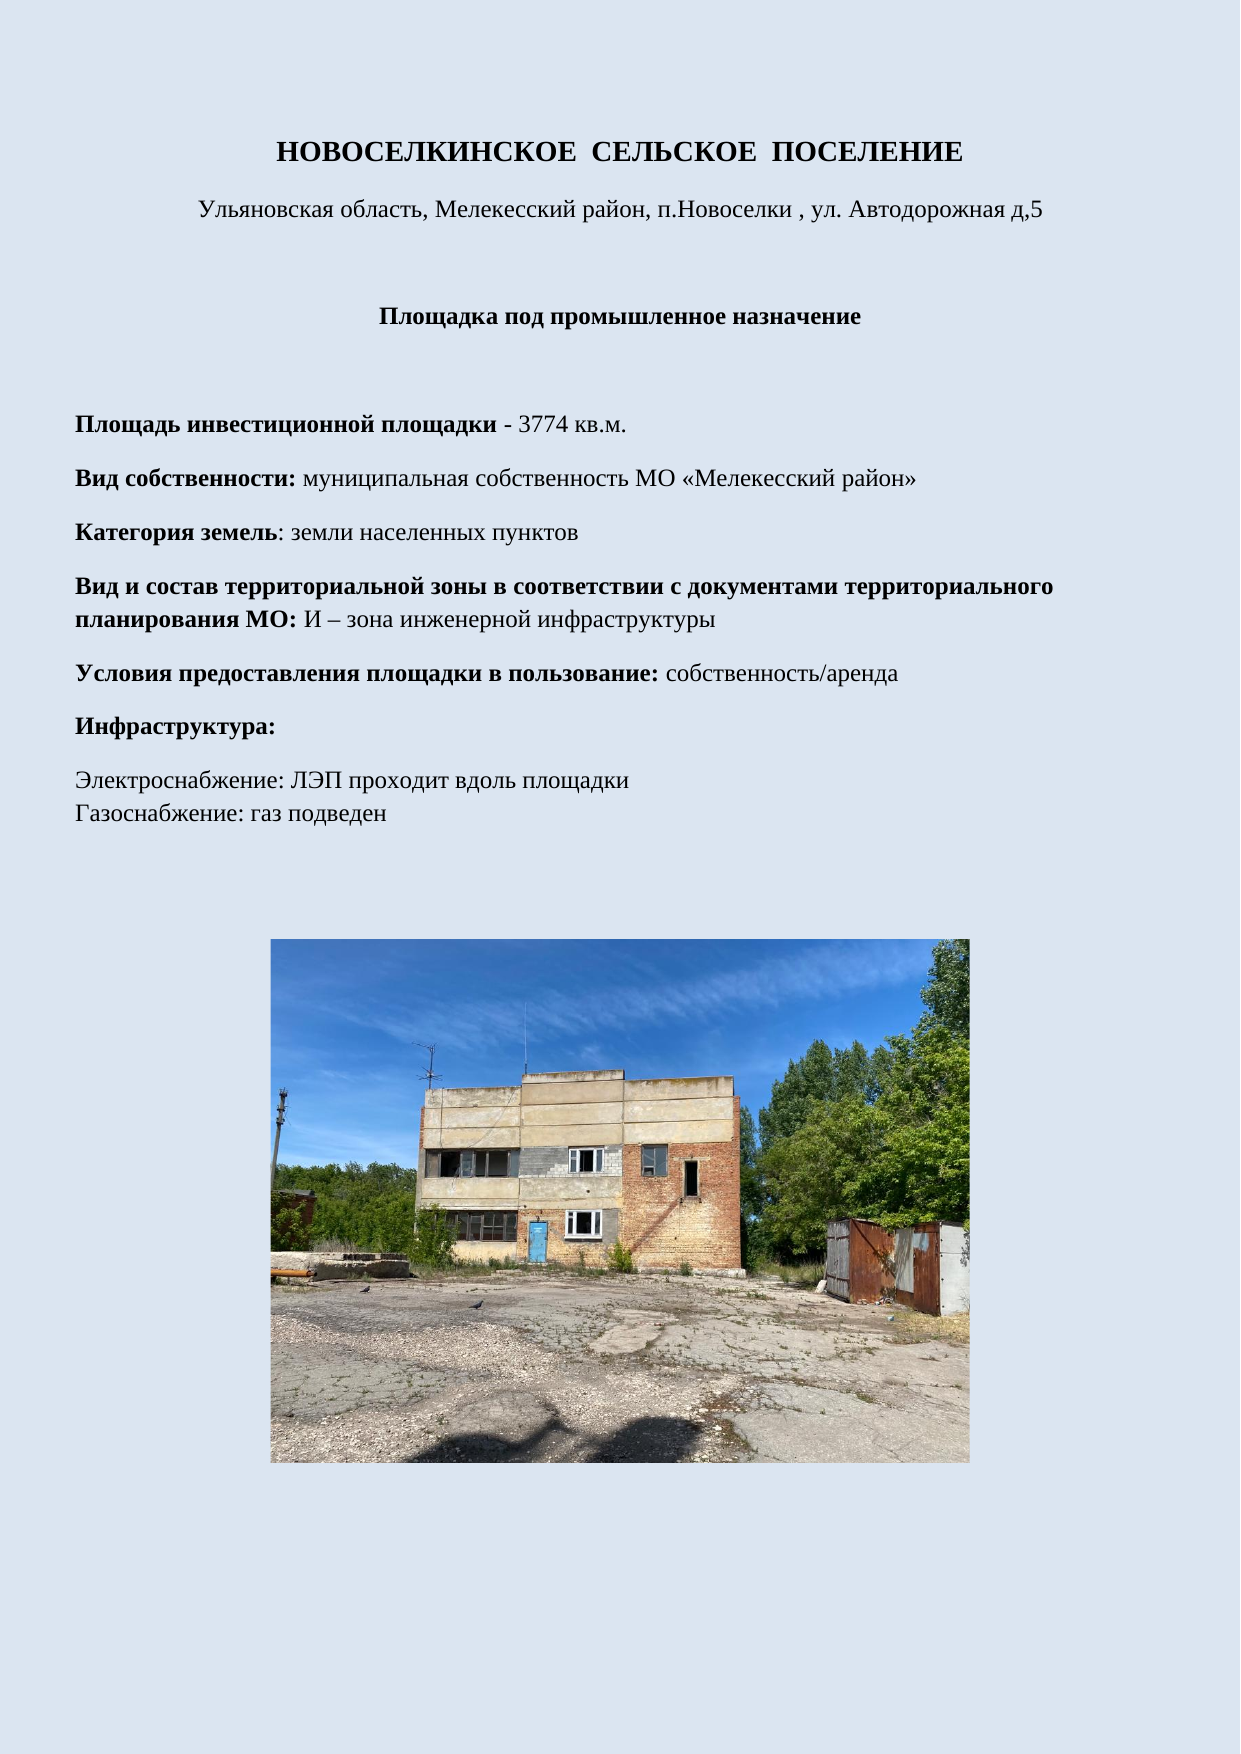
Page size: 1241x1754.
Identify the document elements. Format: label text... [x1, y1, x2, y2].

text Инфраструктура: [75, 711, 1165, 740]
text Условия предоставления площадки в пользование: собственность/аренда [75, 658, 1165, 686]
picture [270, 939, 970, 1463]
text Площадка под промышленное назначение [75, 301, 1165, 330]
text Вид собственности: муниципальная собственность МО «Мелекесский район» [75, 463, 1165, 492]
text Газоснабжение: газ подведен [75, 798, 1165, 827]
text Вид и состав территориальной зоны в соответствии с документами территориального планирования МО: И – зона инженерной инфраструктуры [75, 571, 1165, 632]
text Электроснабжение: ЛЭП проходит вдоль площадки [75, 765, 1165, 794]
text НОВОСЕЛКИНСКОЕ СЕЛЬСКОЕ ПОСЕЛЕНИЕ [75, 134, 1165, 168]
text Ульяновская область, Мелекесский район, п.Новоселки , ул. Автодорожная д,5 [75, 194, 1165, 222]
text Площадь инвестиционной площадки - 3774 кв.м. [75, 409, 1165, 438]
text Категория земель: земли населенных пунктов [75, 517, 1165, 546]
